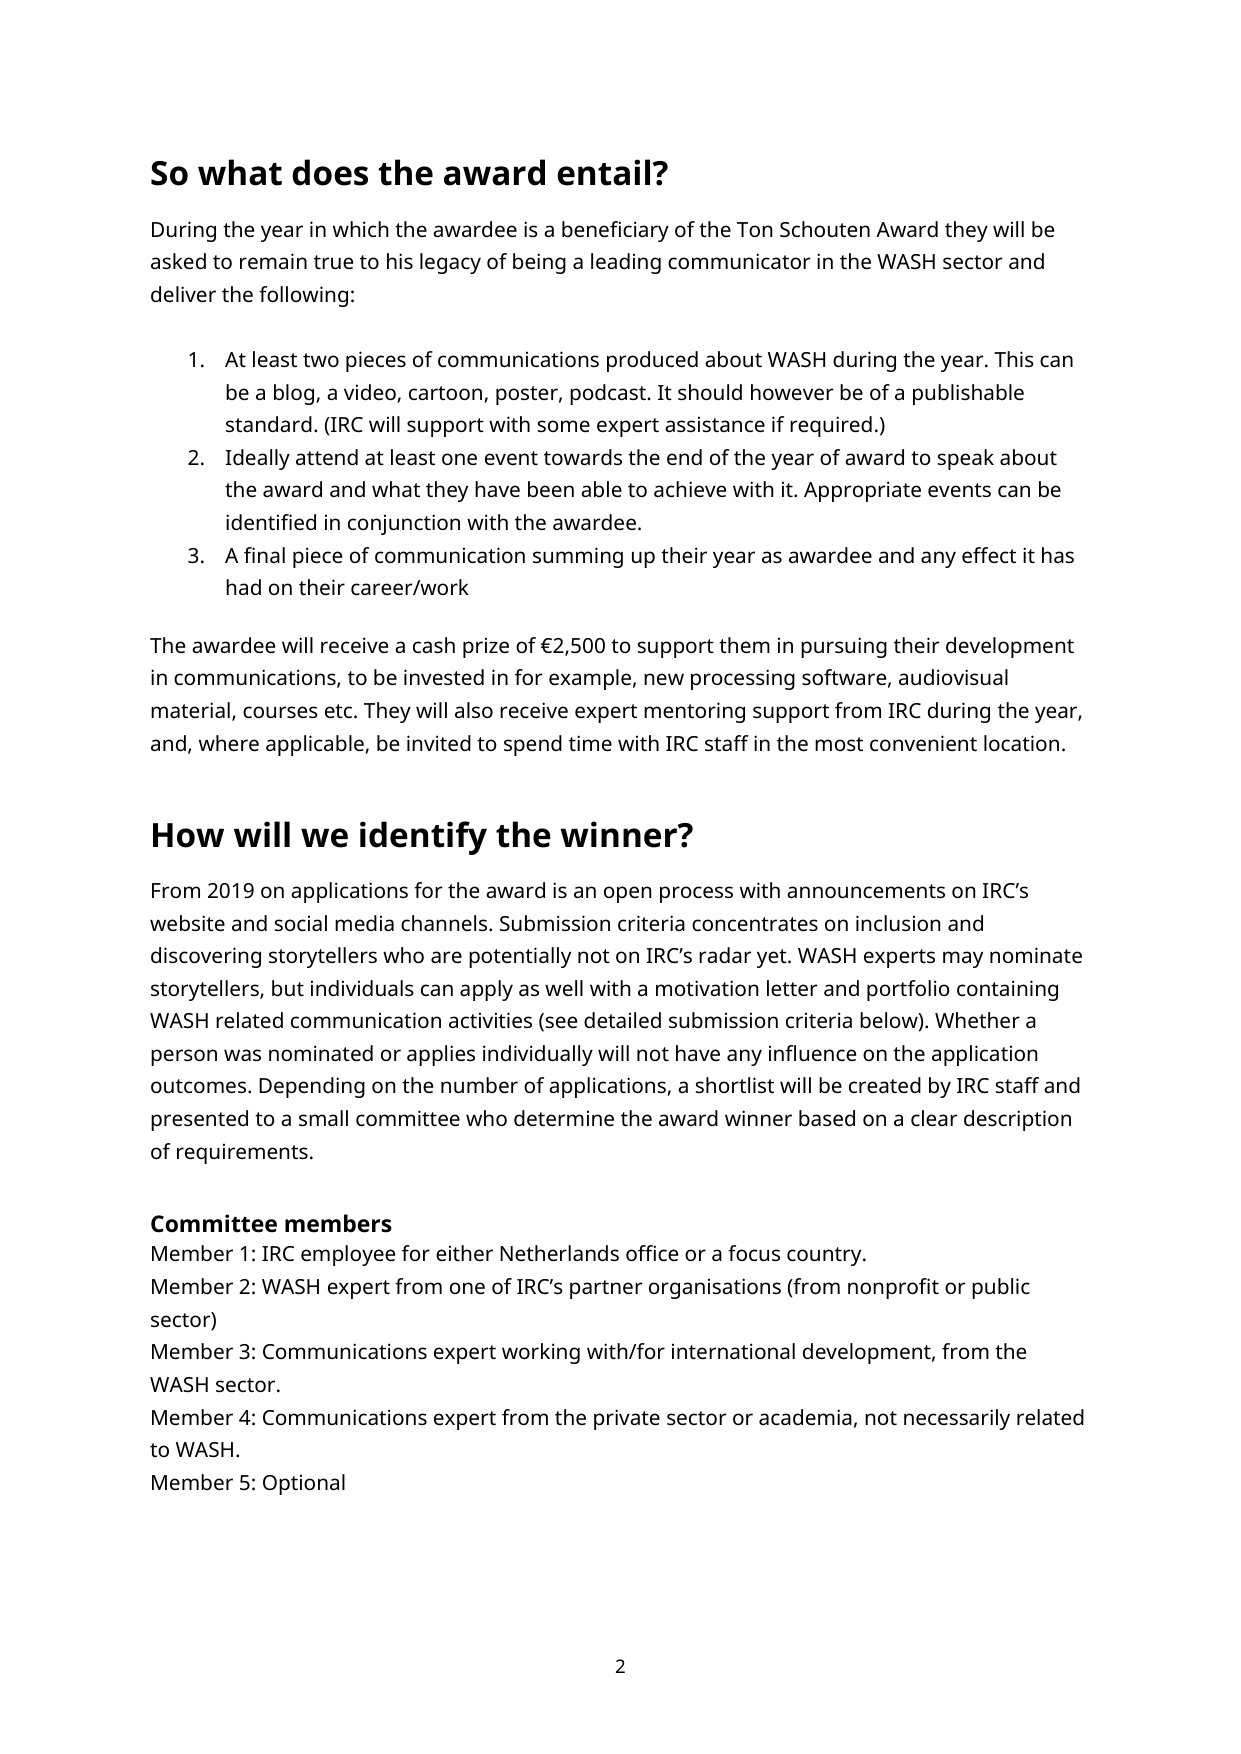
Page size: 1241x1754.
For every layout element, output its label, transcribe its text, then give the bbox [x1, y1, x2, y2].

text From 2019 on applications for the award is an open process with announcements on IRC’s website and social media channels. Submission criteria concentrates on inclusion and discovering storytellers who are potentially not on IRC’s radar yet. WASH experts may nominate storytellers, but individuals can apply as well with a motivation letter and portfolio containing WASH related communication activities (see detailed submission criteria below). Whether a person was nominated or applies individually will not have any influence on the application outcomes. Depending on the number of applications, a shortlist will be created by IRC staff and presented to a small committee who determine the award winner based on a clear description of requirements. [150, 876, 1090, 1165]
text Committee members [150, 1202, 1090, 1239]
text Member 2: WASH expert from one of IRC’s partner organisations (from nonprofit or public sector) [150, 1272, 1090, 1333]
text The awardee will receive a cash prize of €2,500 to support them in pursuing their development in communications, to be invested in for example, new processing software, audiovisual material, courses etc. They will also receive expert mentoring support from IRC during the year, and, where applicable, be invited to spend time with IRC staff in the most convenient location. [150, 631, 1090, 757]
subtitle So what does the award entail? [150, 150, 1090, 195]
list A final piece of communication summing up their year as awardee and any effect it has had on their career/work [187, 541, 1090, 602]
text Member 3: Communications expert working with/for international development, from the WASH sector. [150, 1337, 1090, 1398]
subtitle How will we identify the winner? [150, 811, 1090, 857]
list Ideally attend at least one event towards the end of the year of award to speak about the award and what they have been able to achieve with it. Appropriate events can be identified in conjunction with the awardee. [187, 443, 1090, 537]
text Member 1: IRC employee for either Netherlands office or a focus country. [150, 1239, 1090, 1268]
text Member 5: Optional [150, 1468, 1090, 1496]
list At least two pieces of communications produced about WASH during the year. This can be a blog, a video, cartoon, poster, podcast. It should however be of a publishable standard. (IRC will support with some expert assistance if required.) [187, 345, 1090, 439]
text Member 4: Communications expert from the private sector or academia, not necessarily related to WASH. [150, 1403, 1090, 1464]
text During the year in which the awardee is a beneficiary of the Ton Schouten Award they will be asked to remain true to his legacy of being a leading communicator in the WASH sector and deliver the following: [150, 215, 1090, 308]
